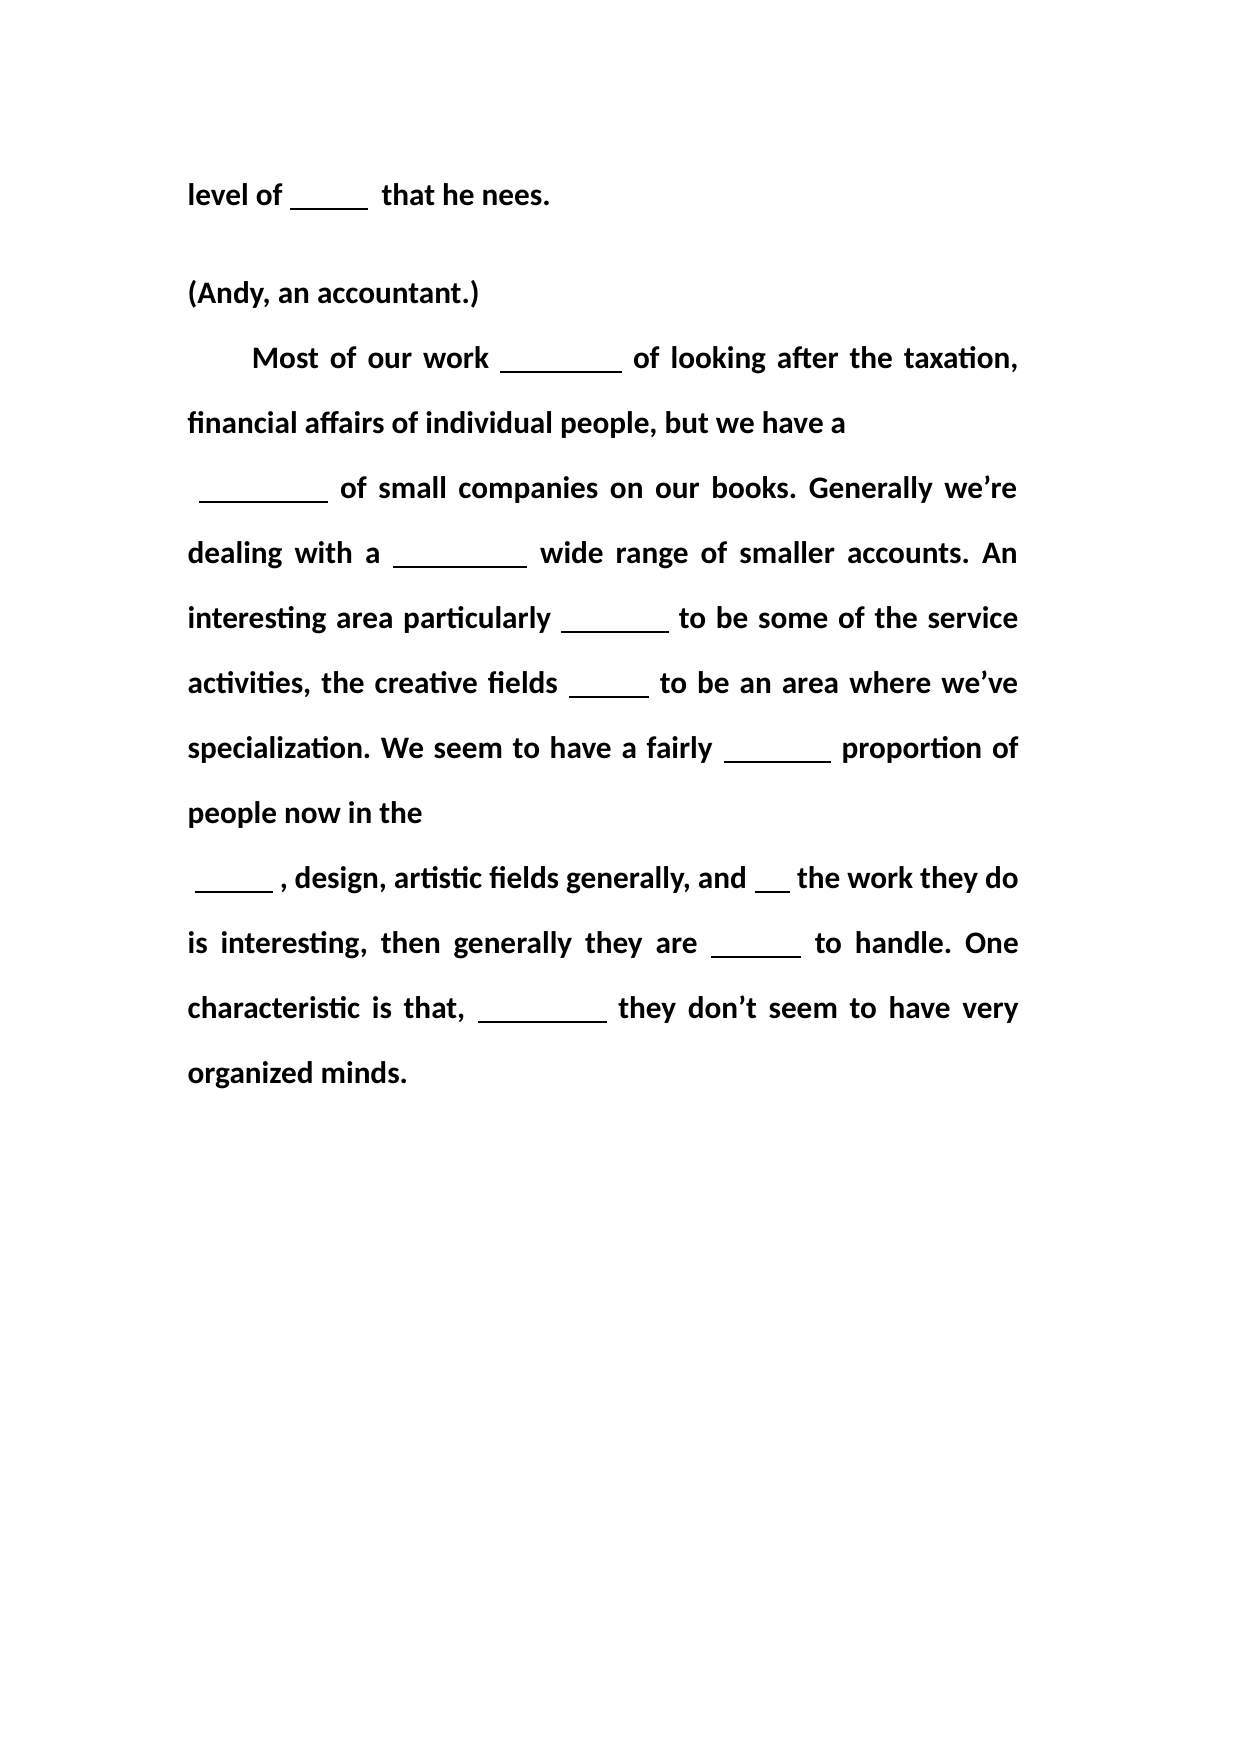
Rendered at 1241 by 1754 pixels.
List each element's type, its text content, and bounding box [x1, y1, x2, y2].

text Most of our work of looking after the taxation, financial affairs of individual people, but we have a [187, 324, 1019, 454]
text of small companies on our books. Generally we’re dealing with a wide range of smaller accounts. An interesting area particularly to be some of the service activities, the creative fields to be an area where we’ve specialization. We seem to have a fairly proportion of people now in the [187, 454, 1019, 844]
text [187, 162, 1019, 227]
text (Andy, an accountant.) [187, 259, 1019, 324]
text , design, artistic fields generally, and the work they do is interesting, then generally they are to handle. One characteristic is that, they don’t seem to have very organized minds. [187, 844, 1019, 1104]
